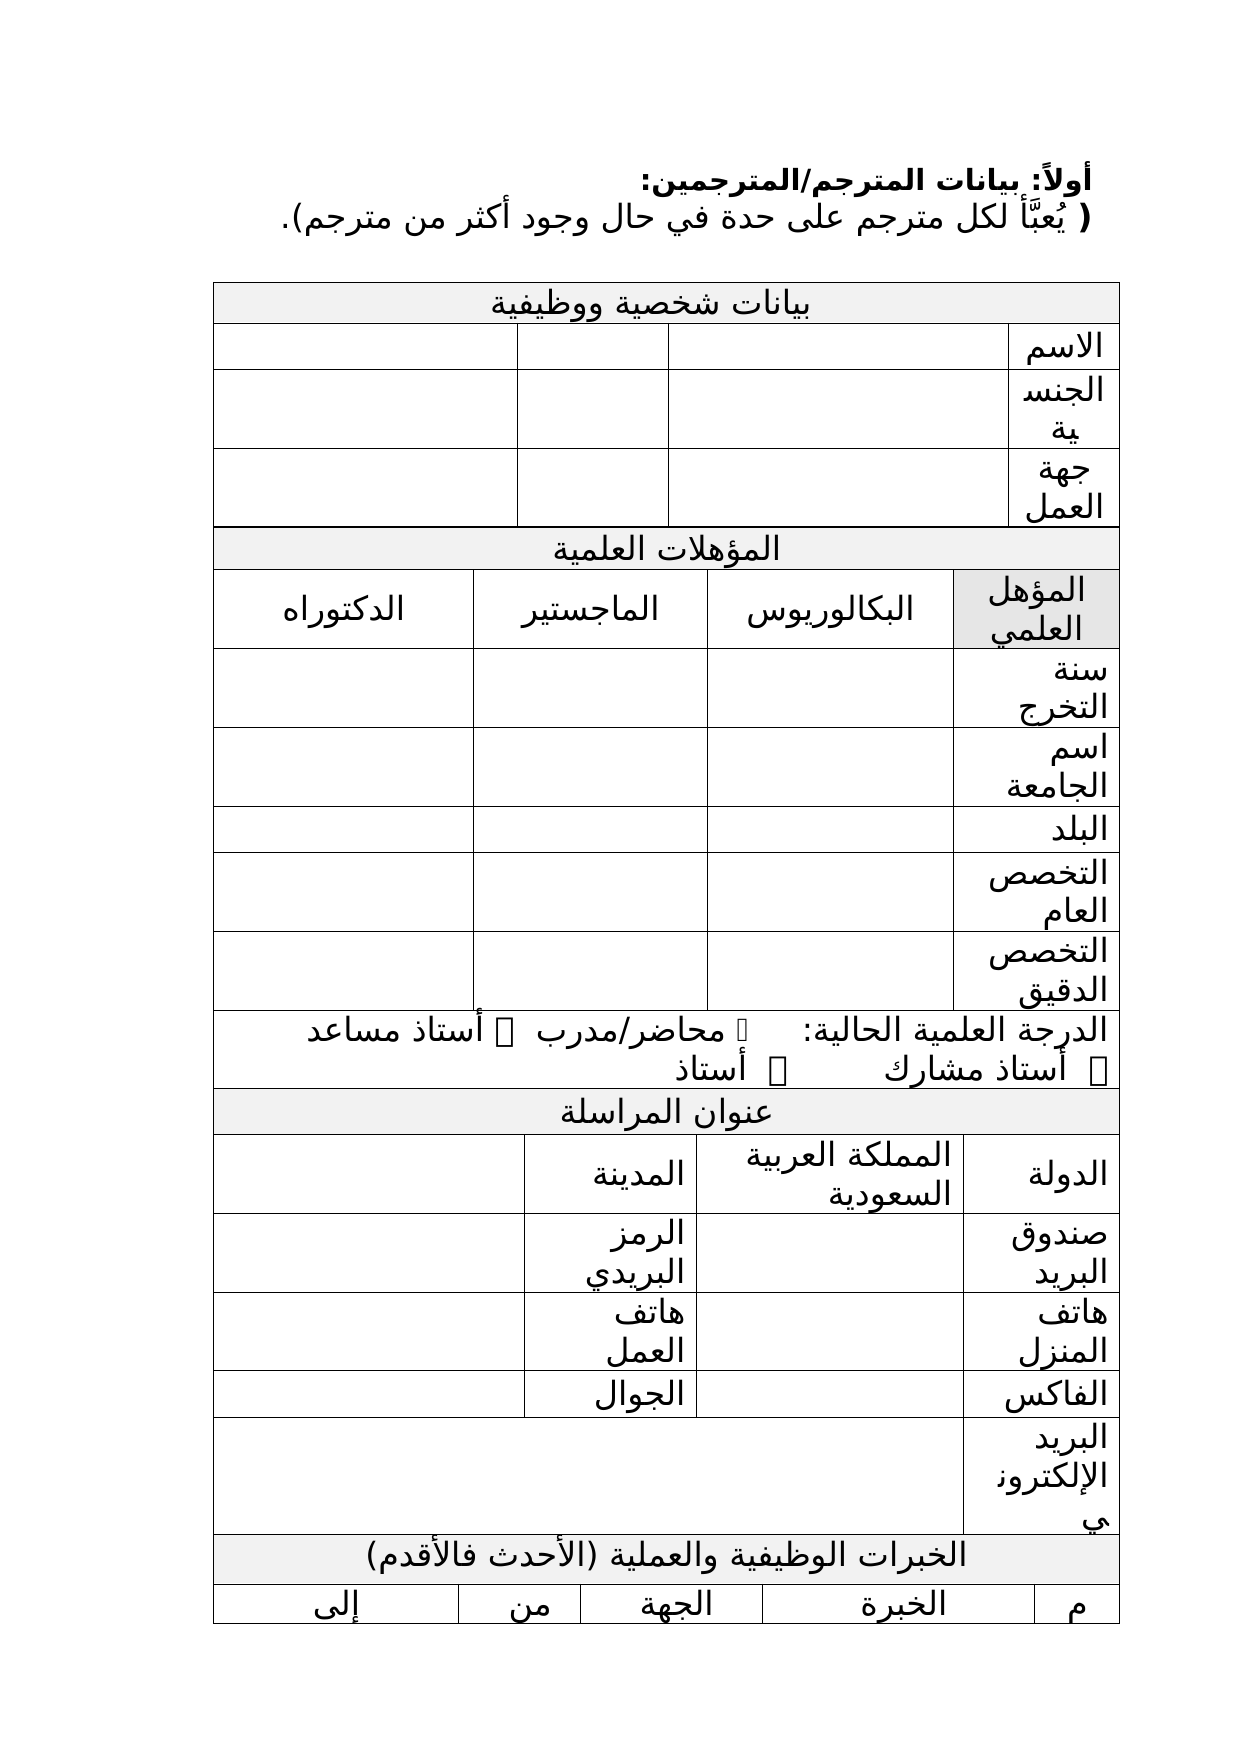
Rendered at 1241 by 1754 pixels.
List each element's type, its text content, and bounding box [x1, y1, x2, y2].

table_cell صندوق البريد [964, 1214, 1119, 1292]
table_cell اسم الجامعة [954, 728, 1119, 806]
table_cell [708, 853, 953, 931]
table_cell الجوال [525, 1371, 696, 1417]
table_cell من [459, 1585, 580, 1623]
table_cell [214, 807, 473, 852]
table_cell هاتف العمل [525, 1293, 696, 1370]
table_cell [214, 932, 473, 1009]
table_cell [669, 449, 1008, 526]
table_cell [518, 370, 668, 448]
table_cell الفاكس [964, 1371, 1119, 1417]
table_cell [708, 728, 953, 806]
table_cell [214, 853, 473, 931]
table_cell [214, 728, 473, 806]
table_cell الرمز البريدي [525, 1214, 696, 1292]
table_cell سنة التخرج [954, 649, 1119, 727]
table_cell الجهة [581, 1585, 762, 1623]
table_cell التخصص العام [954, 853, 1119, 931]
table_cell [214, 649, 473, 727]
table_cell [697, 1214, 963, 1292]
table_cell [669, 324, 1008, 369]
table_cell [214, 370, 517, 448]
table_cell الدكتوراه [214, 570, 473, 648]
table_cell [518, 324, 668, 369]
table_cell المؤهل العلمي [954, 570, 1119, 648]
table_cell المؤهلات العلمية [214, 528, 1119, 569]
table_cell [697, 1371, 963, 1417]
table_cell [518, 449, 668, 526]
table_cell [708, 649, 953, 727]
table_cell الدولة [964, 1135, 1119, 1213]
table_cell البكالوريوس [708, 570, 953, 648]
table_cell المملكة العربية السعودية [697, 1135, 963, 1213]
table_cell [708, 932, 953, 1009]
table_cell الماجستير [474, 570, 707, 648]
table_cell البلد [954, 807, 1119, 852]
text ( يُعبَّأ لكل مترجم على حدة في حال وجود أكثر من مترجم). [177, 197, 1092, 236]
table_cell [214, 324, 517, 369]
table_cell [474, 807, 707, 852]
table_cell [214, 449, 517, 526]
table_cell الخبرة [763, 1585, 1034, 1623]
table_cell [474, 728, 707, 806]
table_cell [474, 649, 707, 727]
subtitle أولاً: بيانات المترجم/المترجمين: [177, 163, 1092, 197]
table_cell إلى [214, 1585, 458, 1623]
table_cell [214, 1418, 963, 1534]
table_cell الخبرات الوظيفية والعملية (الأحدث فالأقدم) [214, 1535, 1119, 1583]
table_cell [214, 1371, 524, 1417]
table_cell المدينة [525, 1135, 696, 1213]
table_header بيانات شخصية ووظيفية [214, 283, 1119, 322]
table_cell [708, 807, 953, 852]
table_cell [669, 370, 1008, 448]
table_cell [697, 1293, 963, 1370]
table_cell [214, 1214, 524, 1292]
table_cell التخصص الدقيق [954, 932, 1119, 1009]
table_cell هاتف المنزل [964, 1293, 1119, 1370]
table_cell [474, 932, 707, 1009]
table_cell جهة العمل [1009, 449, 1119, 526]
table_cell م [1035, 1585, 1119, 1623]
table_cell الجنسية [1009, 370, 1119, 448]
table_cell [214, 1135, 524, 1213]
table_cell عنوان المراسلة [214, 1089, 1119, 1134]
table_cell [214, 1293, 524, 1370]
table_cell [474, 853, 707, 931]
table_cell الدرجة العلمية الحالية: محاضر/مدرب أستاذ مساعد أستاذ مشارك أستاذ [214, 1011, 1119, 1088]
table_cell الاسم [1009, 324, 1119, 369]
table_cell البريد الإلكتروني [964, 1418, 1119, 1534]
